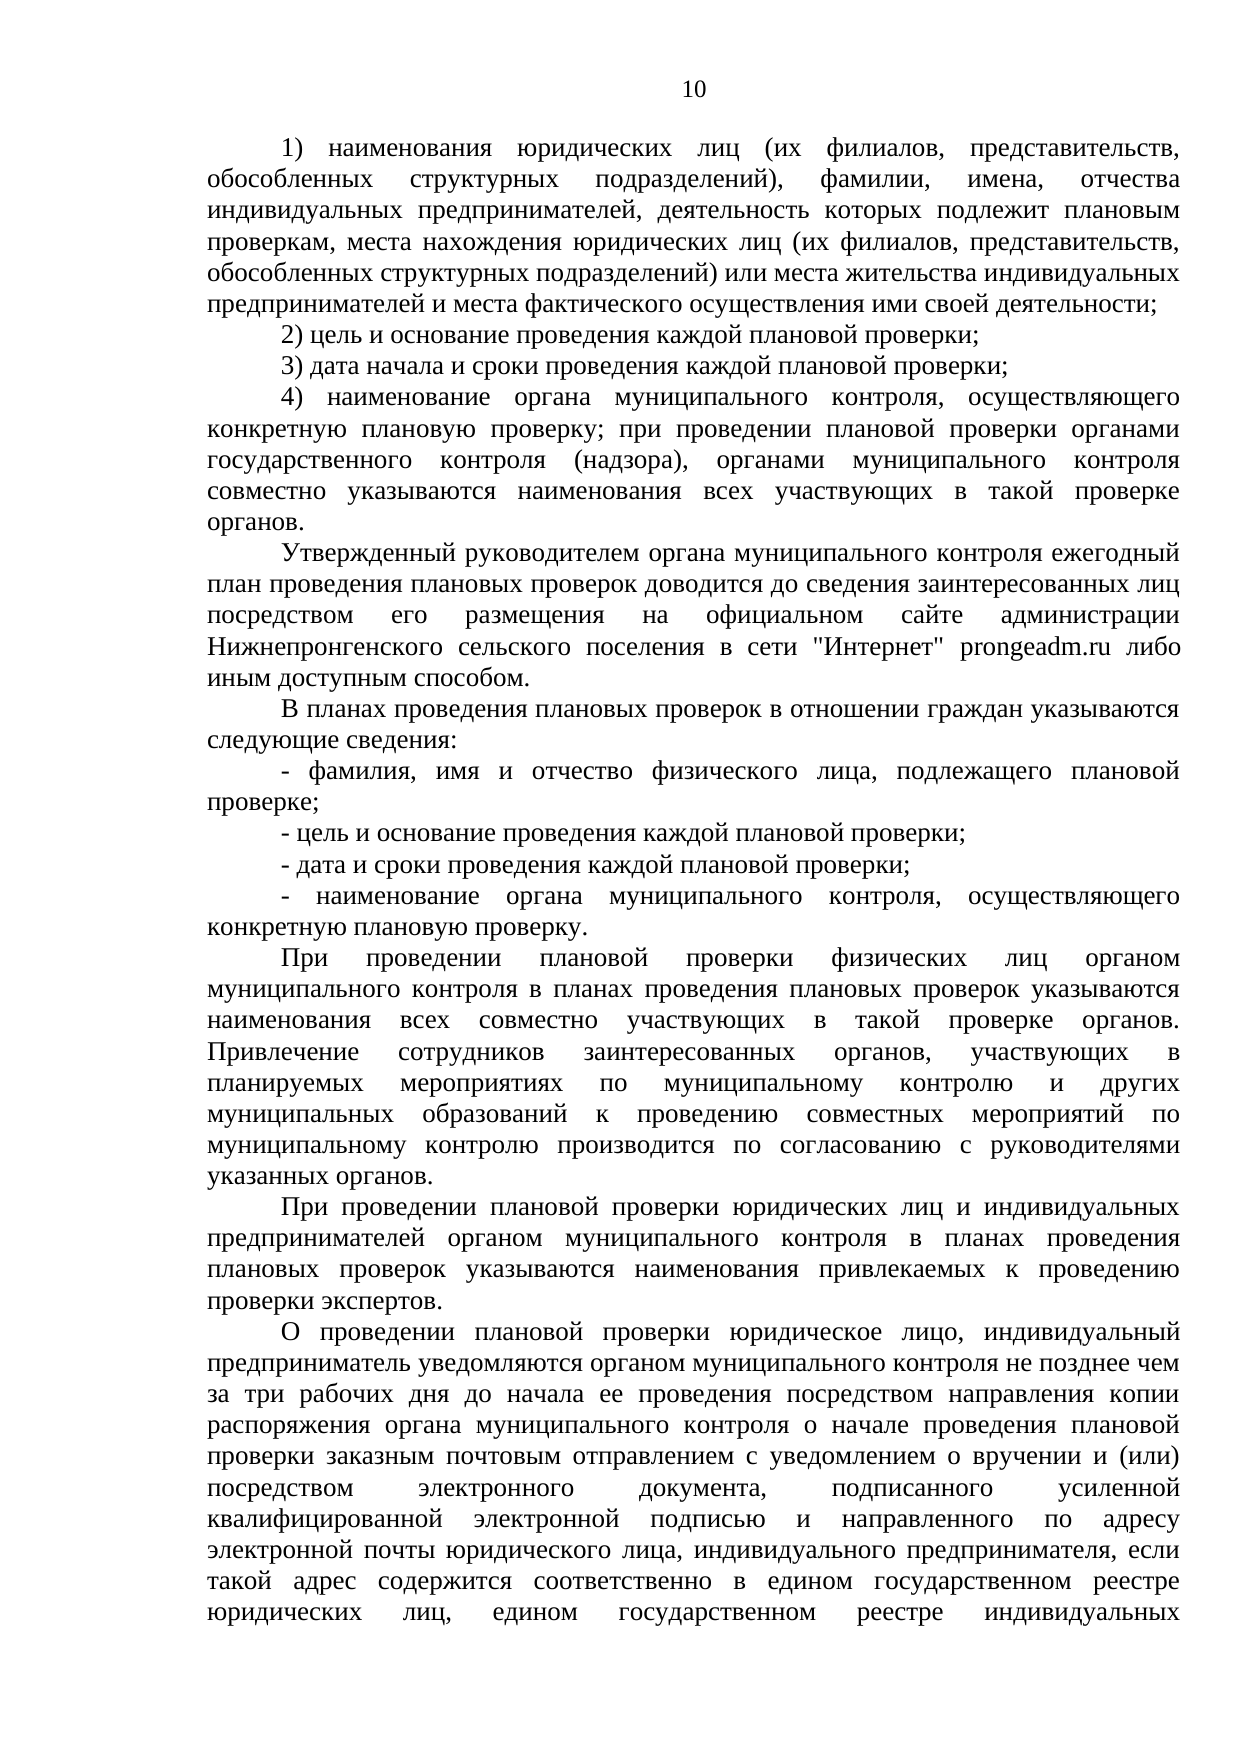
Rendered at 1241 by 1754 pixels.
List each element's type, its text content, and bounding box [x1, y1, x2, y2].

text - дата и сроки проведения каждой плановой проверки; [207, 848, 1181, 879]
text 2) цель и основание проведения каждой плановой проверки; [207, 318, 1181, 349]
text 3) дата начала и сроки проведения каждой плановой проверки; [207, 349, 1181, 381]
text 4) наименование органа муниципального контроля, осуществляющего конкретную плановую проверку; при проведении плановой проверки органами государственного контроля (надзора), органами муниципального контроля совместно указываются наименования всех участвующих в такой проверке органов. [207, 381, 1181, 536]
text - фамилия, имя и отчество физического лица, подлежащего плановой проверке; [207, 754, 1181, 817]
text При проведении плановой проверки физических лиц органом муниципального контроля в планах проведения плановых проверок указываются наименования всех совместно участвующих в такой проверке органов. Привлечение сотрудников заинтересованных органов, участвующих в планируемых мероприятиях по муниципальному контролю и других муниципальных образований к проведению совместных мероприятий по муниципальному контролю производится по согласованию с руководителями указанных органов. [207, 941, 1181, 1190]
text - цель и основание проведения каждой плановой проверки; [207, 817, 1181, 848]
text При проведении плановой проверки юридических лиц и индивидуальных предпринимателей органом муниципального контроля в планах проведения плановых проверок указываются наименования привлекаемых к проведению проверки экспертов. [207, 1190, 1181, 1315]
text 1) наименования юридических лиц (их филиалов, представительств, обособленных структурных подразделений), фамилии, имена, отчества индивидуальных предпринимателей, деятельность которых подлежит плановым проверкам, места нахождения юридических лиц (их филиалов, представительств, обособленных структурных подразделений) или места жительства индивидуальных предпринимателей и места фактического осуществления ими своей деятельности; [207, 131, 1181, 318]
text - наименование органа муниципального контроля, осуществляющего конкретную плановую проверку. [207, 879, 1181, 941]
text Утвержденный руководителем органа муниципального контроля ежегодный план проведения плановых проверок доводится до сведения заинтересованных лиц посредством его размещения на официальном сайте администрации Нижнепронгенского сельского поселения в сети "Интернет" prongeadm.ru либо иным доступным способом. [207, 536, 1181, 692]
text В планах проведения плановых проверок в отношении граждан указываются следующие сведения: [207, 692, 1181, 754]
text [207, 1315, 1181, 1626]
